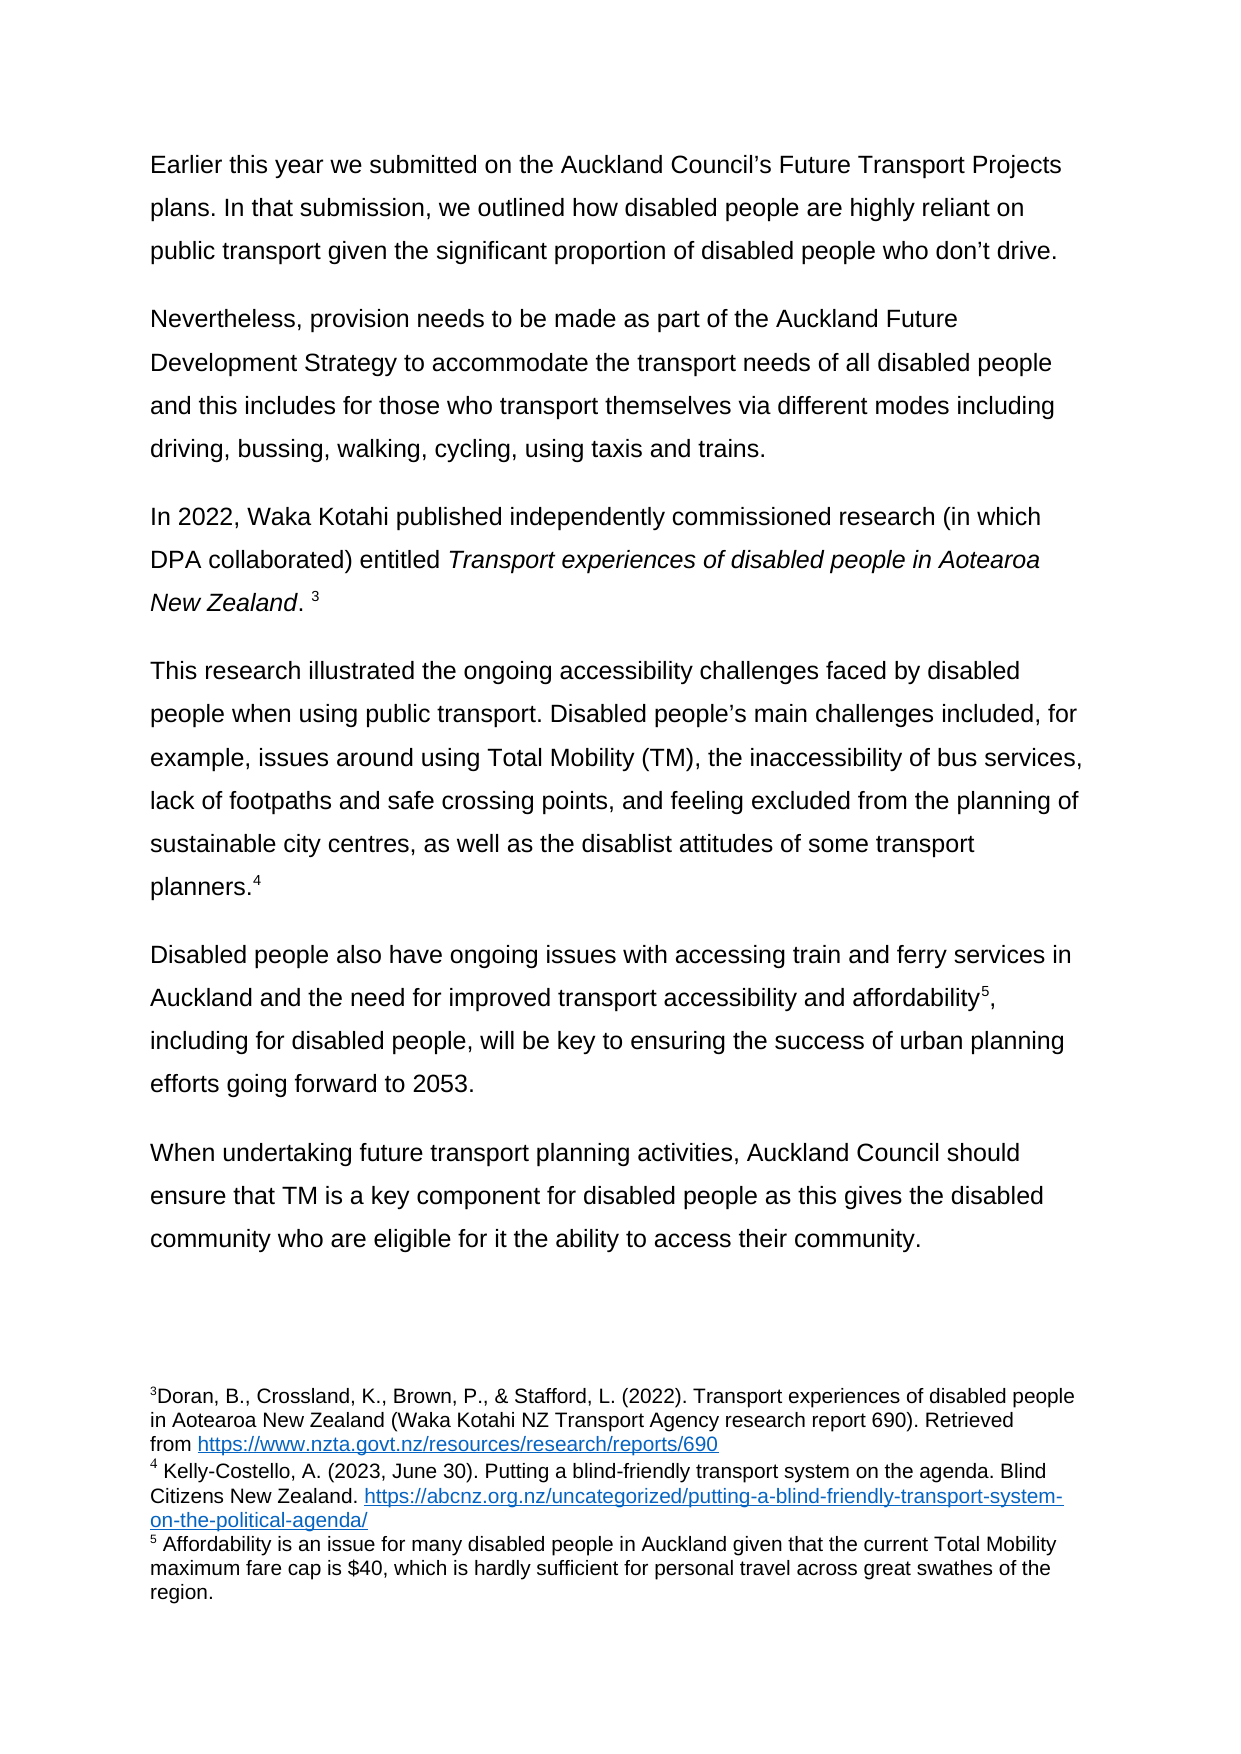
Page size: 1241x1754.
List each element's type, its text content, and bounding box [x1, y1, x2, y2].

text In 2022, Waka Kotahi published independently commissioned research (in which DPA collaborated) entitled Transport experiences of disabled people in Aotearoa New Zealand. [150, 502, 1090, 617]
text Earlier this year we submitted on the Auckland Council’s Future Transport Projects plans. In that submission, we outlined how disabled people are highly reliant on public transport given the significant proportion of disabled people who don’t drive. [150, 150, 1090, 265]
text Disabled people also have ongoing issues with accessing train and ferry services in Auckland and the need for improved transport accessibility and affordability, including for disabled people, will be key to ensuring the success of urban planning efforts going forward to 2053. [150, 940, 1090, 1098]
text This research illustrated the ongoing accessibility challenges faced by disabled people when using public transport. Disabled people’s main challenges included, for example, issues around using Total Mobility (TM), the inaccessibility of bus services, lack of footpaths and safe crossing points, and feeling excluded from the planning of sustainable city centres, as well as the disablist attitudes of some transport planners. [150, 656, 1090, 901]
text When undertaking future transport planning activities, Auckland Council should ensure that TM is a key component for disabled people as this gives the disabled community who are eligible for it the ability to access their community. [150, 1137, 1090, 1252]
text Nevertheless, provision needs to be made as part of the Auckland Future Development Strategy to accommodate the transport needs of all disabled people and this includes for those who transport themselves via different modes including driving, bussing, walking, cycling, using taxis and trains. [150, 304, 1090, 462]
